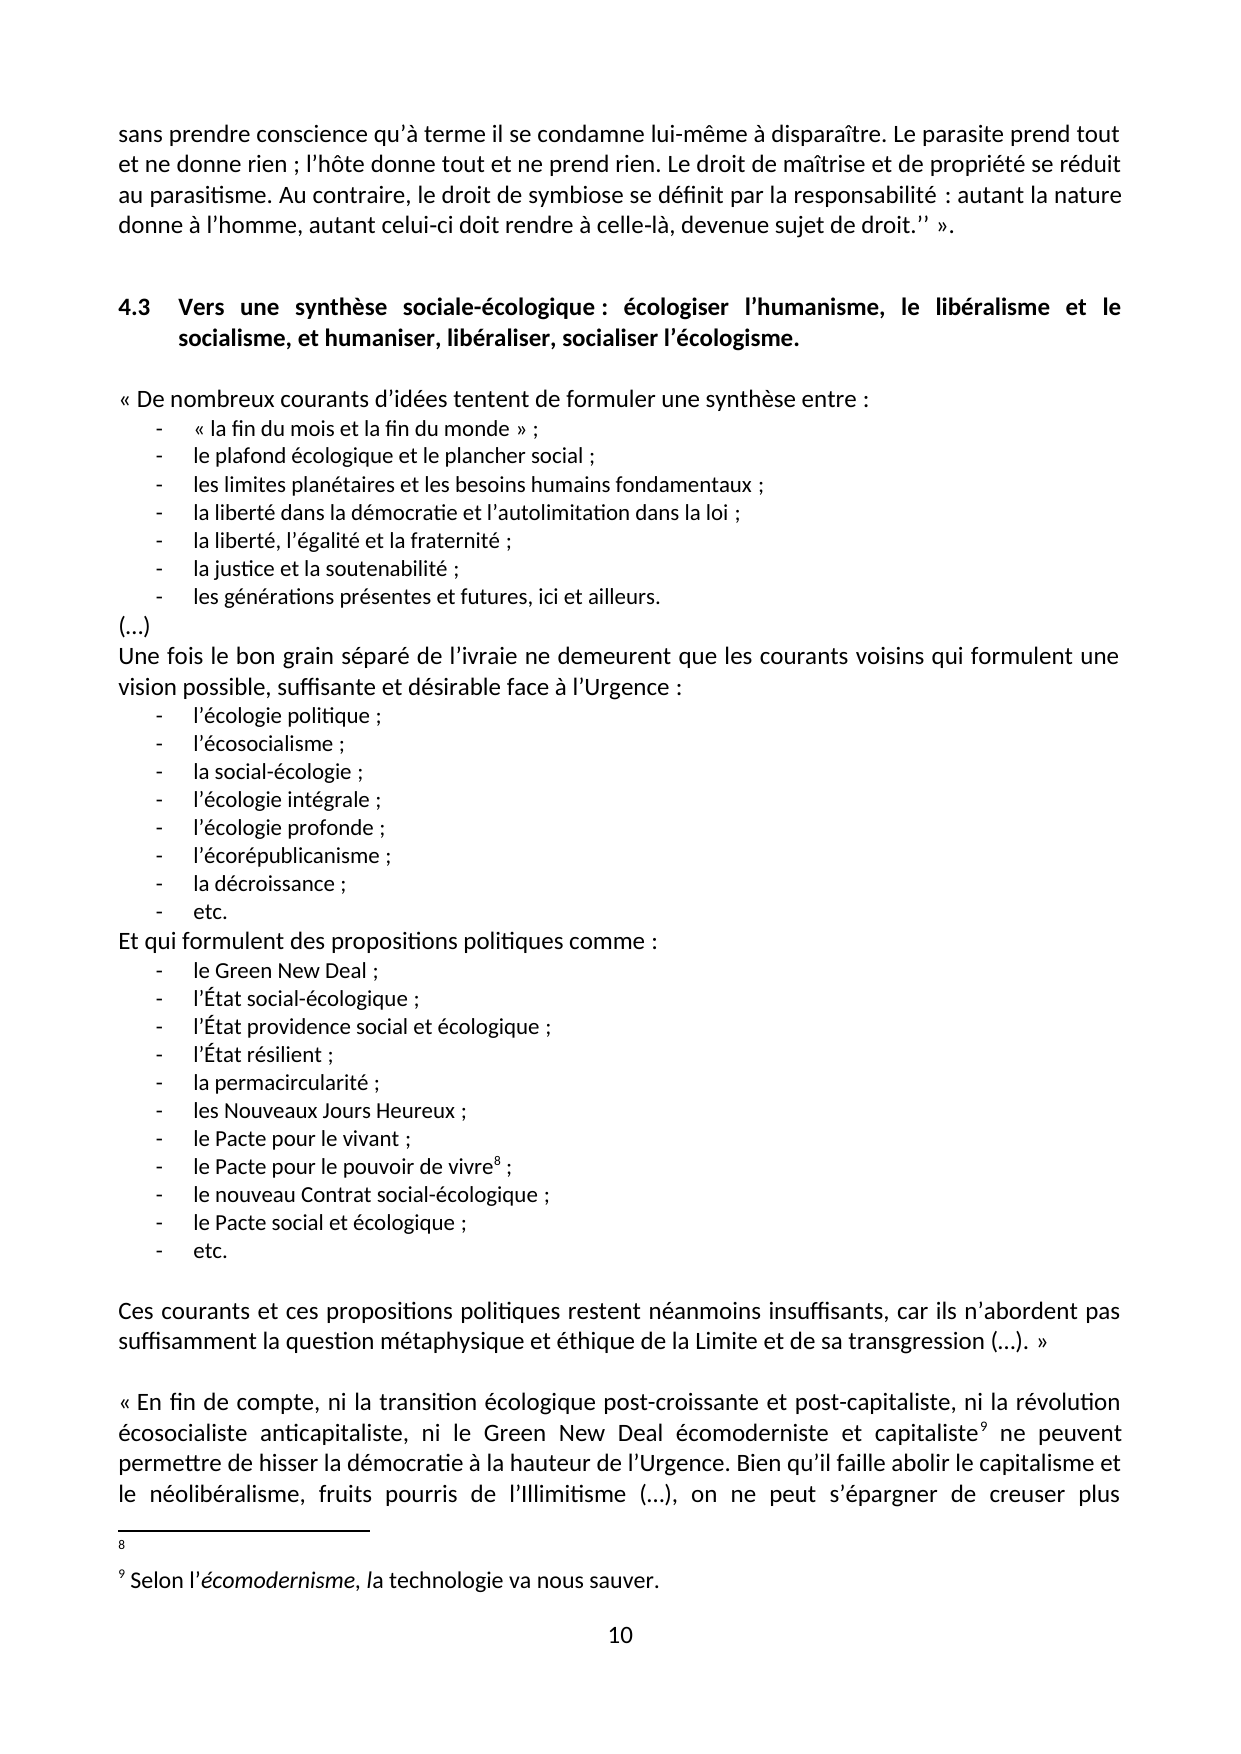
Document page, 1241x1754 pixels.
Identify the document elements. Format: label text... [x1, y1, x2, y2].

list la liberté dans la démocratie et l’autolimitation dans la loi ; [156, 498, 1122, 526]
text Et qui formulent des propositions politiques comme : [118, 926, 1122, 956]
list l’écorépublicanisme ; [156, 841, 1122, 869]
text (…) [118, 610, 1122, 640]
list la social-écologie ; [156, 757, 1122, 785]
list l’État résilient ; [156, 1040, 1122, 1068]
list l’écologie profonde ; [156, 813, 1122, 841]
list l’écologie politique ; [156, 701, 1122, 729]
list le Pacte pour le vivant ; [156, 1124, 1122, 1152]
list l’écologie intégrale ; [156, 785, 1122, 813]
text Une fois le bon grain séparé de l’ivraie ne demeurent que les courants voisins qui formulent une vision possible, suffisante et désirable face à l’Urgence : [118, 640, 1122, 701]
list les générations présentes et futures, ici et ailleurs. [156, 582, 1122, 610]
list l’écosocialisme ; [156, 729, 1122, 757]
list les limites planétaires et les besoins humains fondamentaux ; [156, 470, 1122, 498]
list l’État social-écologique ; [156, 984, 1122, 1012]
text « De nombreux courants d’idées tentent de formuler une synthèse entre : [118, 383, 1122, 414]
list le nouveau Contrat social-écologique ; [156, 1180, 1122, 1208]
list le Pacte pour le pouvoir de vivre ; [156, 1152, 1122, 1180]
list la permacircularité ; [156, 1068, 1122, 1096]
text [118, 1386, 1122, 1508]
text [118, 118, 1122, 240]
list les Nouveaux Jours Heureux ; [156, 1096, 1122, 1124]
list la décroissance ; [156, 869, 1122, 897]
list la justice et la soutenabilité ; [156, 554, 1122, 582]
text Ces courants et ces propositions politiques restent néanmoins insuffisants, car ils n’abordent pas suffisamment la question métaphysique et éthique de la Limite et de sa transgression (…). » [118, 1295, 1122, 1356]
list la liberté, l’égalité et la fraternité ; [156, 526, 1122, 554]
list le plafond écologique et le plancher social ; [156, 442, 1122, 470]
list etc. [156, 897, 1122, 926]
list « la fin du mois et la fin du monde » ; [156, 414, 1122, 442]
list le Green New Deal ; [156, 956, 1122, 984]
list etc. [156, 1236, 1122, 1264]
subtitle Vers une synthèse sociale-écologique : écologiser l’humanisme, le libéralisme et le socialisme, et humaniser, libéraliser, socialiser l’écologisme. [118, 292, 1122, 353]
list le Pacte social et écologique ; [156, 1208, 1122, 1236]
list l’État providence social et écologique ; [156, 1012, 1122, 1040]
